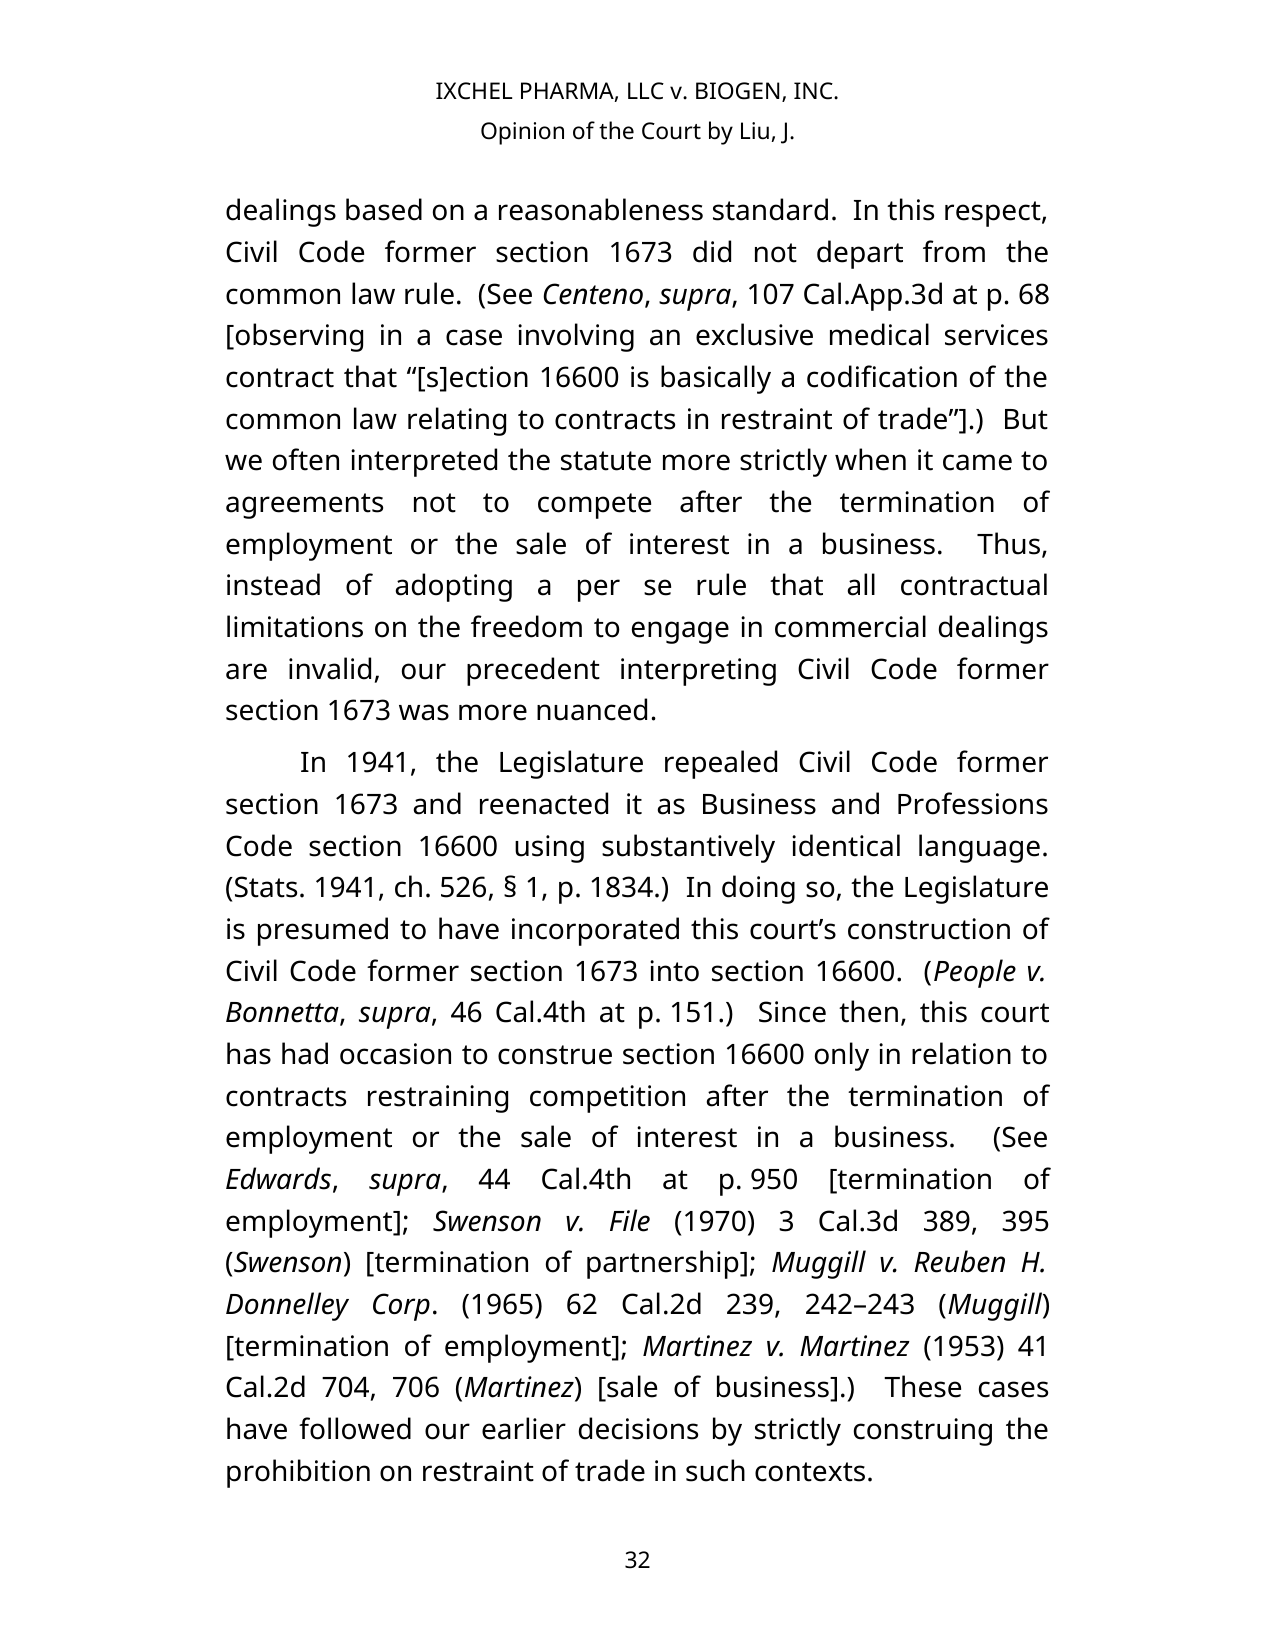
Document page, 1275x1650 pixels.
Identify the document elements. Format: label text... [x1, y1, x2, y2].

text In 1941, the Legislature repealed Civil Code former section 1673 and reenacted it as Business and Professions Code section 16600 using substantively identical language. (Stats. 1941, ch. 526, § 1, p. 1834.) In doing so, the Legislature is presumed to have incorporated this court’s construction of Civil Code former section 1673 into section 16600. (People v. Bonnetta, supra, 46 Cal.4th at p. 151.) Since then, this court has had occasion to construe section 16600 only in relation to contracts restraining competition after the termination of employment or the sale of interest in a business. (See Edwards, supra, 44 Cal.4th at p. 950 [termination of employment]; Swenson v. File (1970) 3 Cal.3d 389, 395 (Swenson) [termination of partnership]; Muggill v. Reuben H. Donnelley Corp. (1965) 62 Cal.2d 239, 242–243 (Muggill) [termination of employment]; Martinez v. Martinez (1953) 41 Cal.2d 704, 706 (Martinez) [sale of business].) These cases have followed our earlier decisions by strictly construing the prohibition on restraint of trade in such contexts. [225, 739, 1050, 1489]
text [225, 187, 1050, 729]
